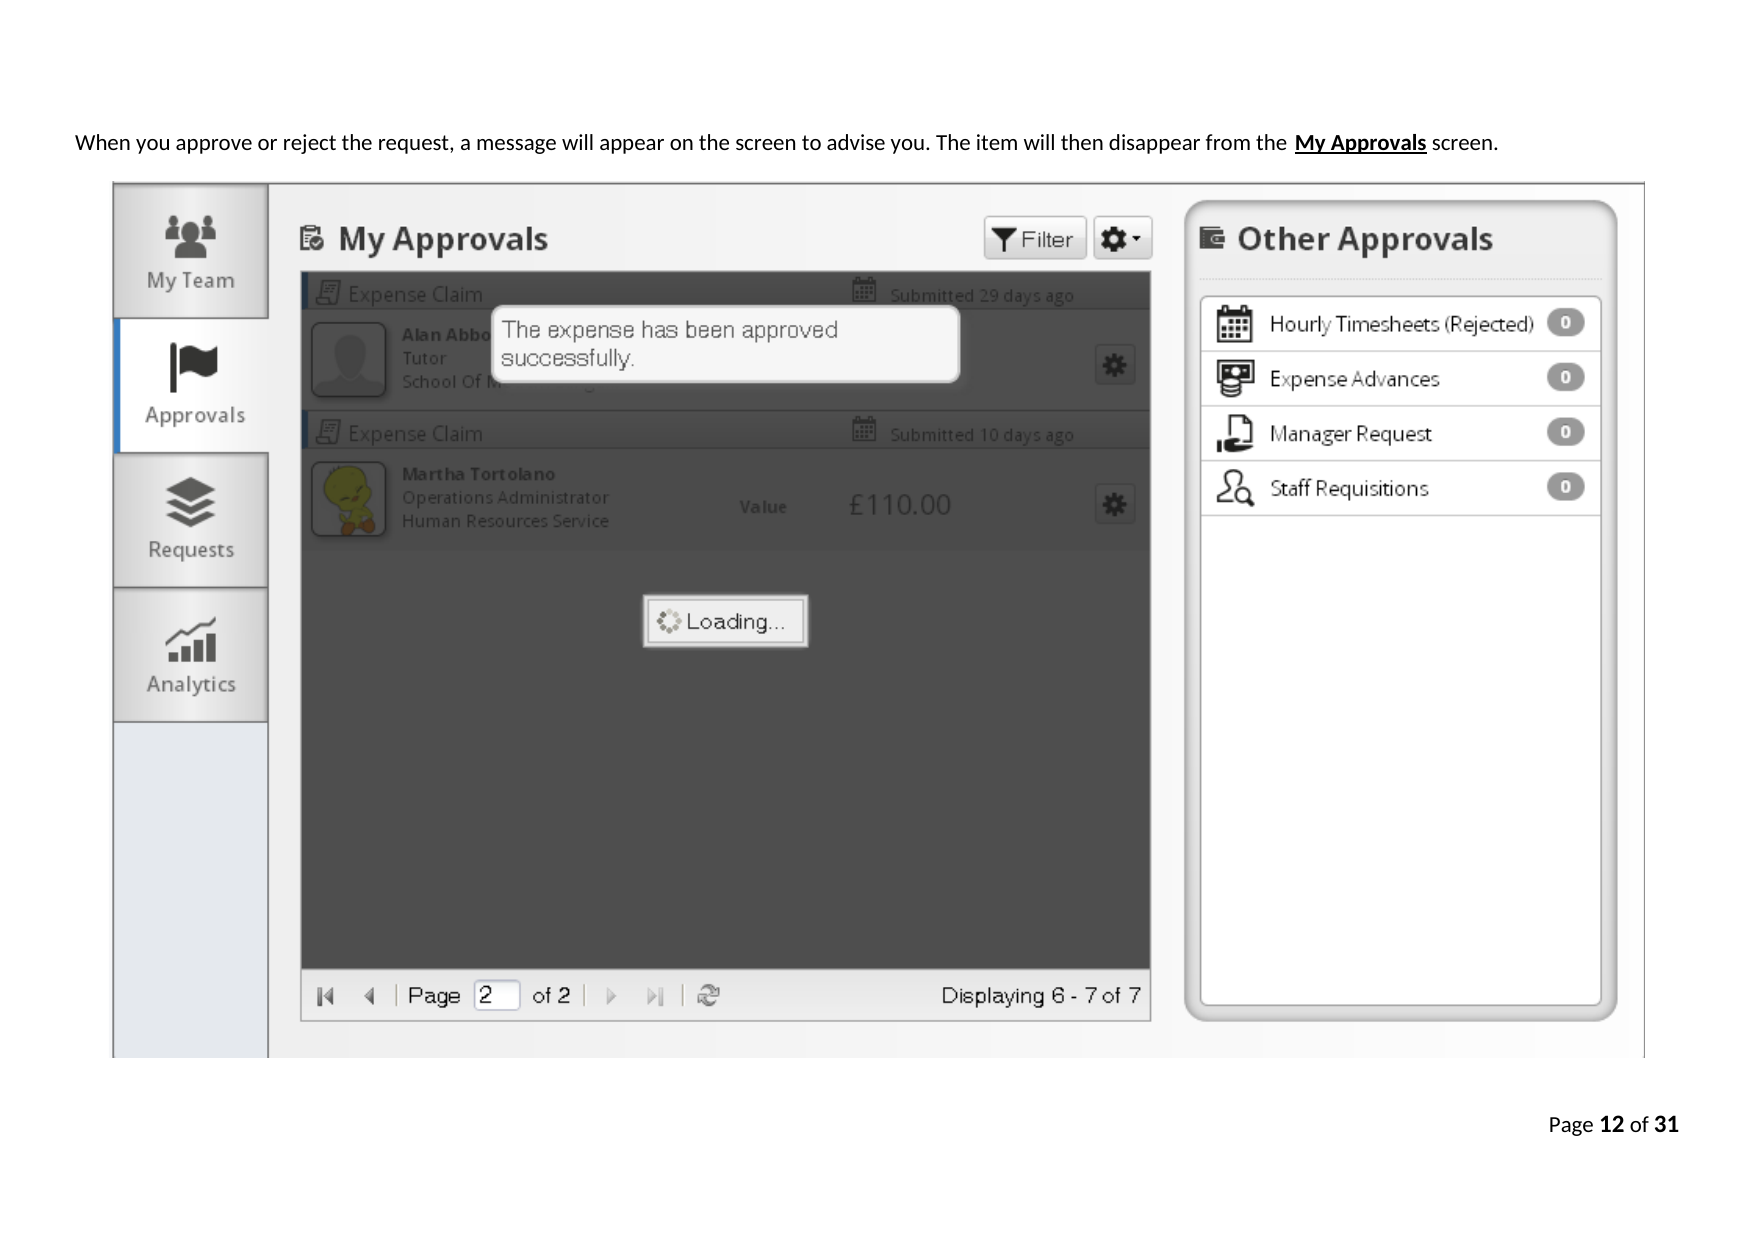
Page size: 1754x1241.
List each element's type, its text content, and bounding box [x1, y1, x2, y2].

text When you approve or reject the request, a message will appear on the screen to advise you. The item will then disappear from the My Approvals screen. [75, 128, 1679, 156]
picture [108, 181, 1645, 1058]
